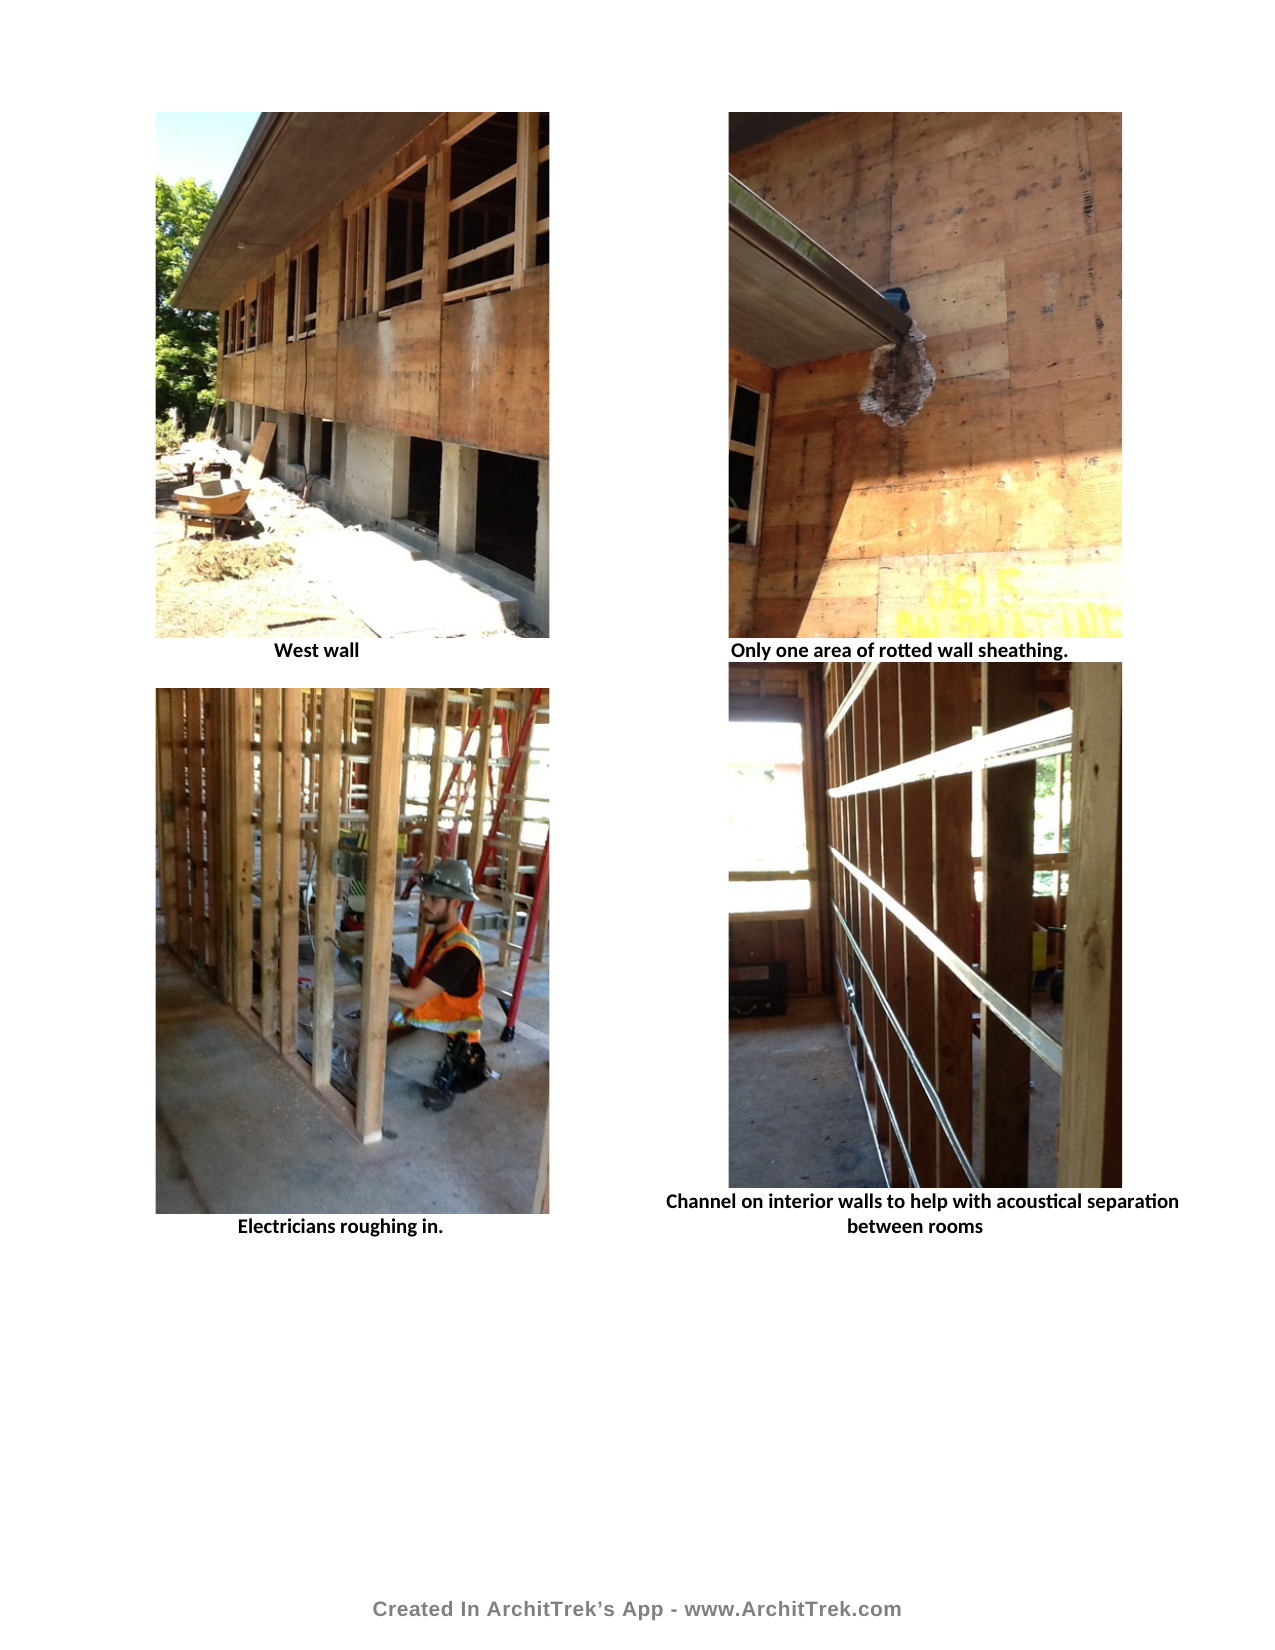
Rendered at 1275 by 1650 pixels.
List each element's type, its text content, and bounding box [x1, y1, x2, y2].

table_cell Only one area of rotted wall sheathing. [637, 113, 1209, 663]
picture [728, 112, 1123, 638]
table_cell Electricians roughing in. [64, 663, 637, 1239]
picture [155, 688, 550, 1214]
table_cell West wall [64, 113, 637, 663]
picture [155, 112, 550, 638]
table_cell Channel on interior walls to help with acoustical separation between rooms [637, 663, 1209, 1239]
picture [728, 662, 1123, 1188]
